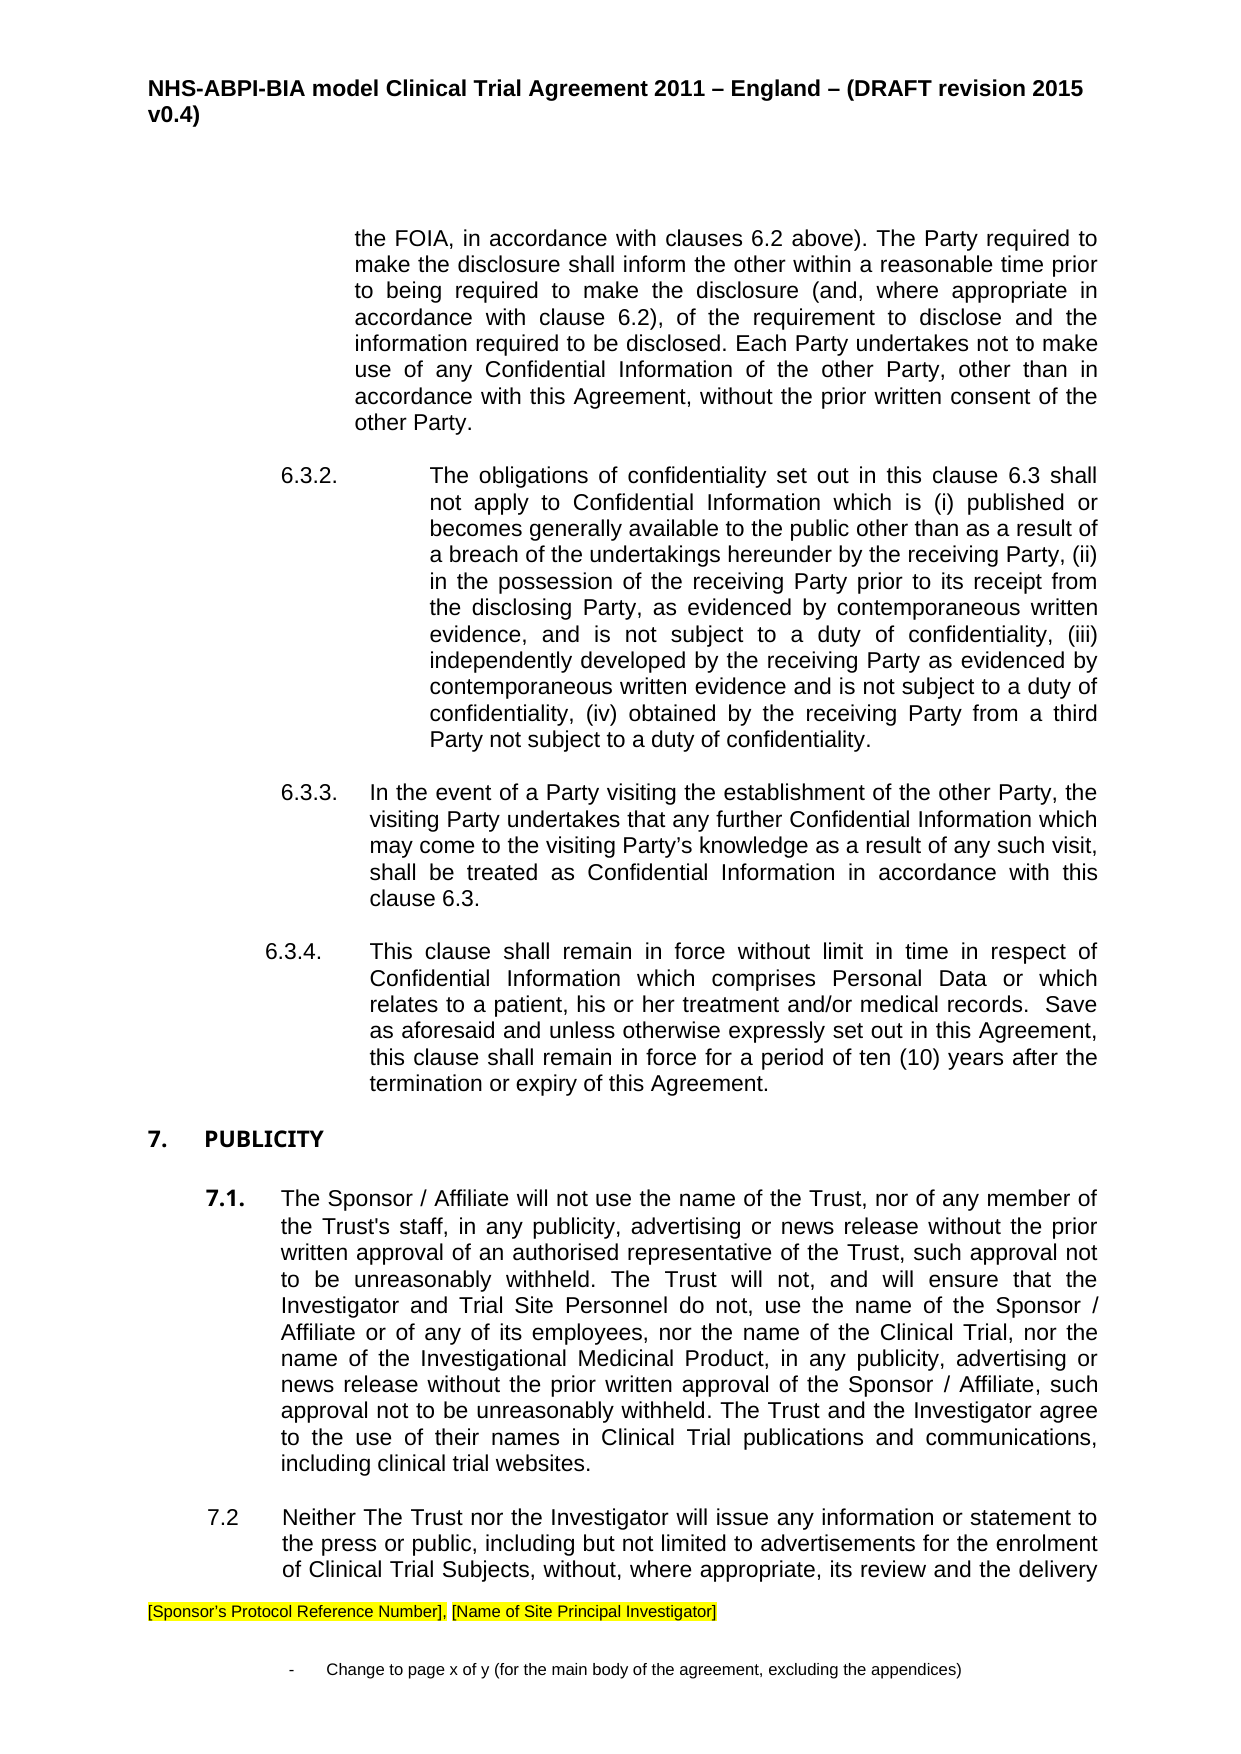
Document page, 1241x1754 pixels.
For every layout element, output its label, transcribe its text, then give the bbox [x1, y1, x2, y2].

subtitle This clause shall remain in force without limit in time in respect of Confidential Information which comprises Personal Data or which relates to a patient, his or her treatment and/or medical records. Save as aforesaid and unless otherwise expressly set out in this Agreement, this clause shall remain in force for a period of ten (10) years after the termination or expiry of this Agreement. [265, 938, 1098, 1096]
subtitle The obligations of confidentiality set out in this clause 6.3 shall not apply to Confidential Information which is (i) published or becomes generally available to the public other than as a result of a breach of the undertakings hereunder by the receiving Party, (ii) in the possession of the receiving Party prior to its receipt from the disclosing Party, as evidenced by contemporaneous written evidence, and is not subject to a duty of confidentiality, (iii) independently developed by the receiving Party as evidenced by contemporaneous written evidence and is not subject to a duty of confidentiality, (iv) obtained by the receiving Party from a third Party not subject to a duty of confidentiality. [281, 462, 1098, 752]
subtitle The Sponsor / Affiliate will not use the name of the Trust, nor of any member of the Trust's staff, in any publicity, advertising or news release without the prior written approval of an authorised representative of the Trust, such approval not to be unreasonably withheld. The Trust will not, and will ensure that the Investigator and Trial Site Personnel do not, use the name of the Sponsor / Affiliate or of any of its employees, nor the name of the Clinical Trial, nor the name of the Investigational Medicinal Product, in any publicity, advertising or news release without the prior written approval of the Sponsor / Affiliate, such approval not to be unreasonably withheld. The Trust and the Investigator agree to the use of their names in Clinical Trial publications and communications, including clinical trial websites. [206, 1182, 1098, 1477]
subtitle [281, 224, 1098, 435]
subtitle PUBLICITY [148, 1123, 1098, 1155]
subtitle In the event of a Party visiting the establishment of the other Party, the visiting Party undertakes that any further Confidential Information which may come to the visiting Party’s knowledge as a result of any such visit, shall be treated as Confidential Information in accordance with this clause 6.3. [281, 779, 1098, 911]
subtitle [207, 1504, 1098, 1583]
